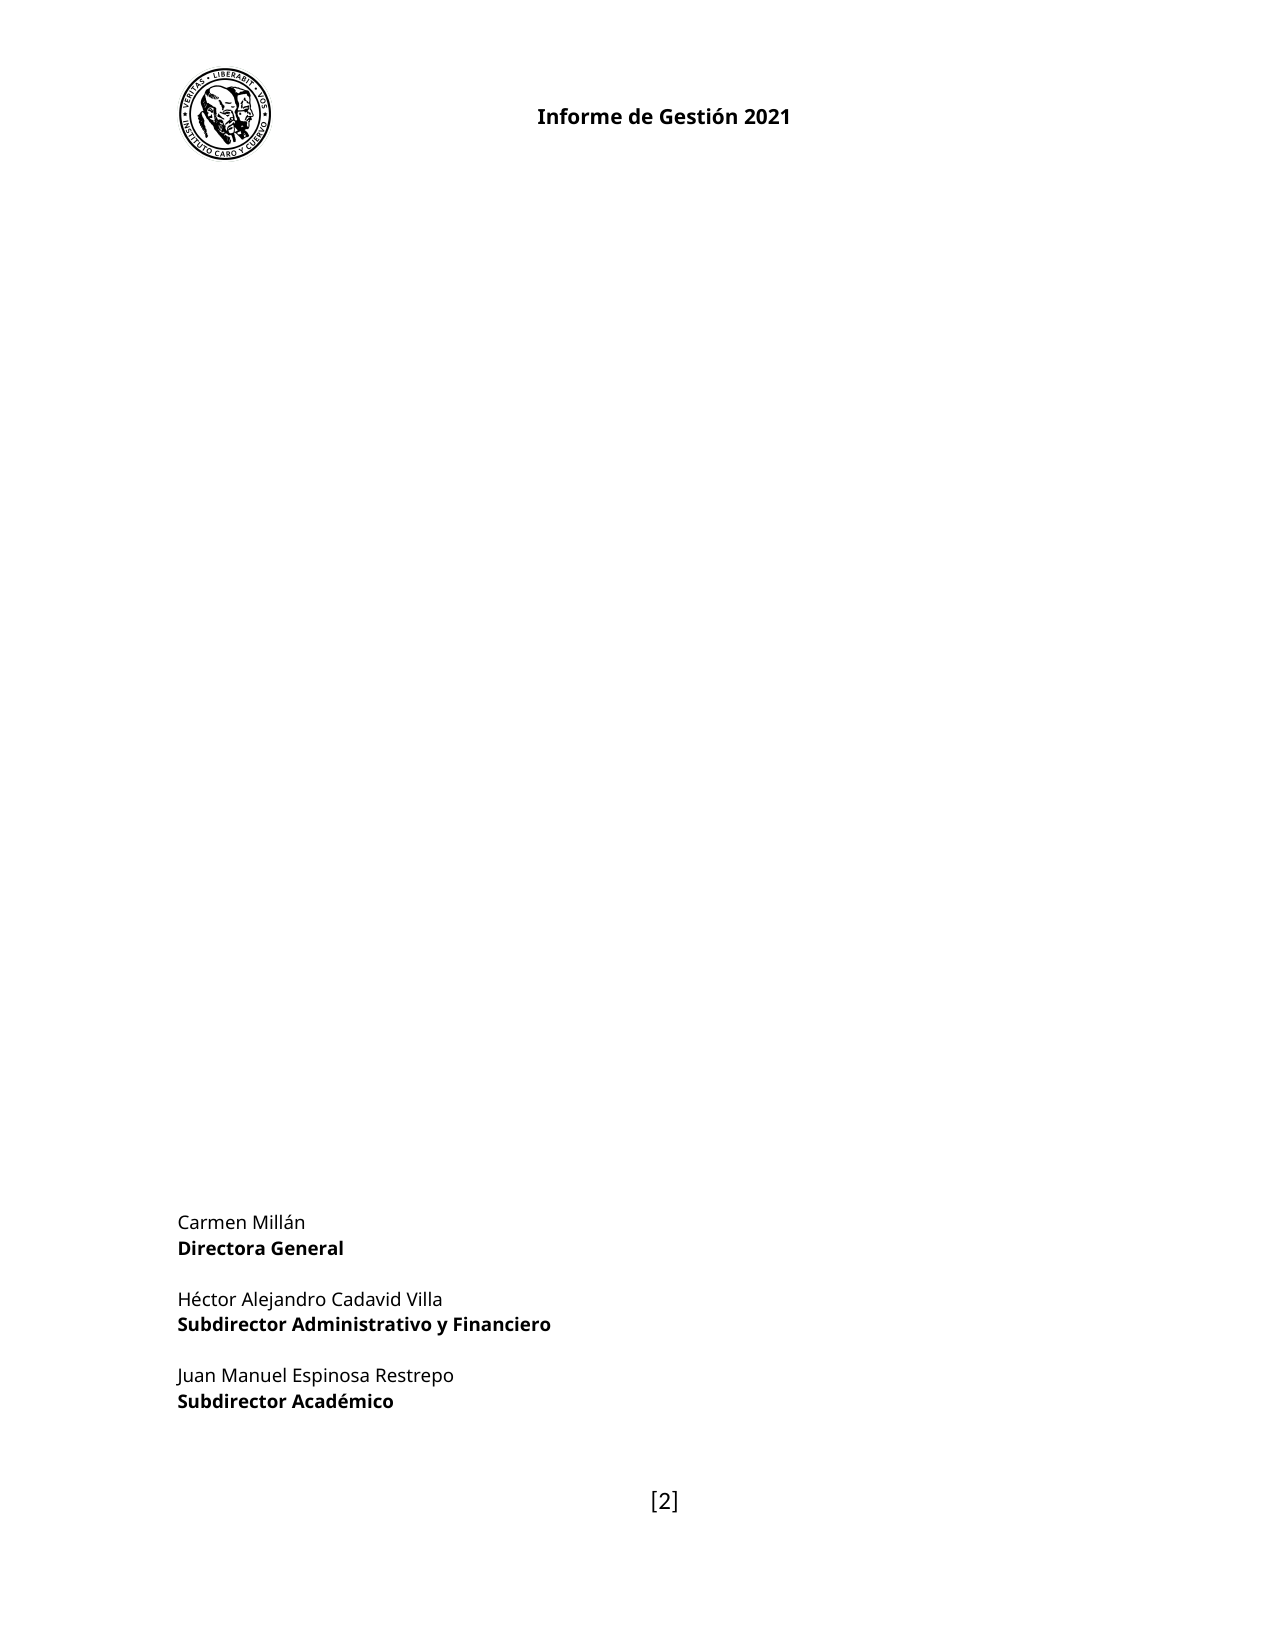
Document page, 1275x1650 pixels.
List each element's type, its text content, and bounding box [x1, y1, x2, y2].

text Juan Manuel Espinosa Restrepo [177, 1363, 1152, 1388]
text Subdirector Administrativo y Financiero [177, 1312, 1152, 1337]
text Héctor Alejandro Cadavid Villa [177, 1286, 1152, 1312]
picture [177, 66, 273, 162]
text Directora General [177, 1235, 1152, 1261]
text Subdirector Académico [177, 1388, 1152, 1414]
text Carmen Millán [177, 1210, 1152, 1235]
